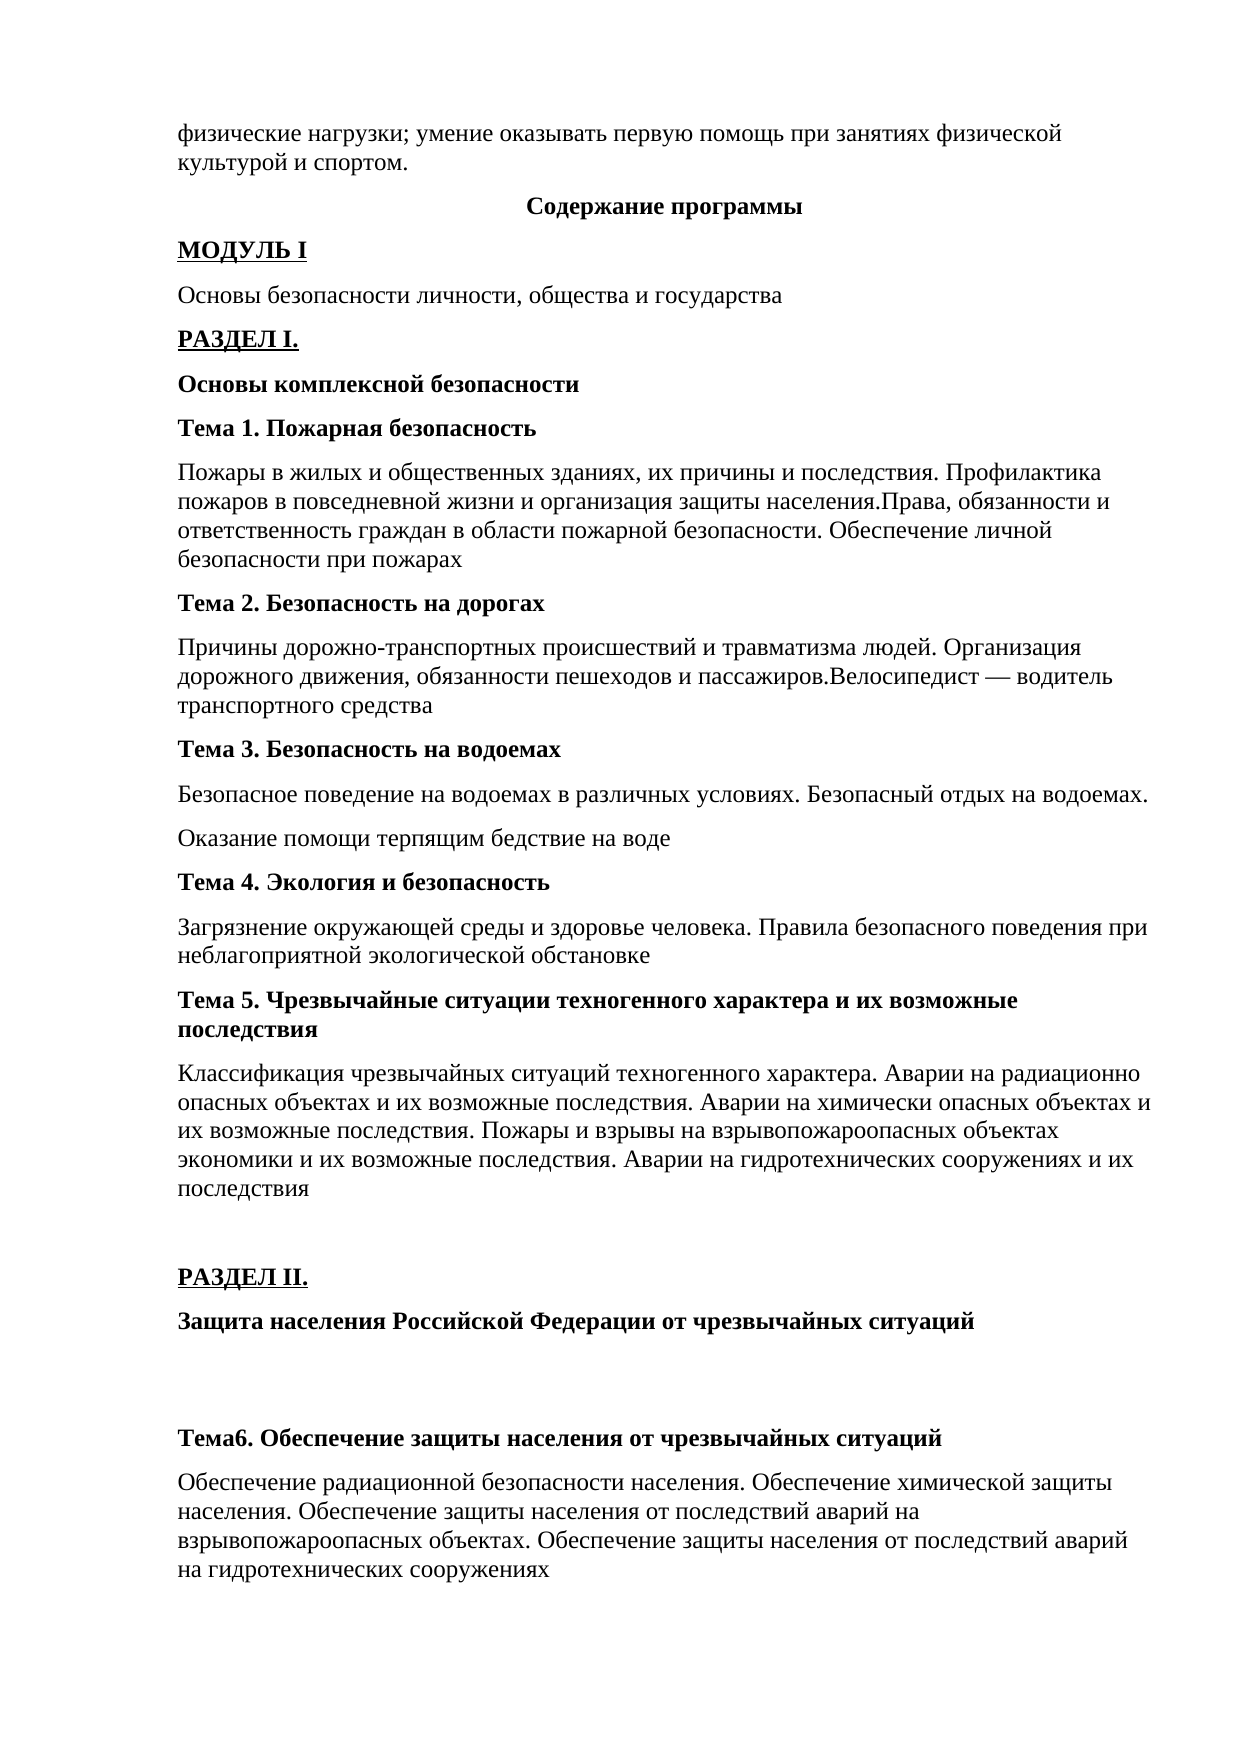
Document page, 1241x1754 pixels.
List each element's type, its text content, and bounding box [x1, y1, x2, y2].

text Причины дорожно-транспортных происшествий и травматизма людей. Организация дорожного движения, обязанности пешеходов и пассажиров.Велосипедист — водитель транспортного средства [177, 632, 1152, 719]
text РАЗДЕЛ II. [177, 1262, 1152, 1291]
text Тема 3. Безопасность на водоемах [177, 734, 1152, 763]
text Тема 2. Безопасность на дорогах [177, 588, 1152, 617]
text Оказание помощи терпящим бедствие на воде [177, 823, 1152, 852]
text Тема 5. Чрезвычайные ситуации техногенного характера и их возможные последствия [177, 985, 1152, 1042]
text Безопасное поведение на водоемах в различных условиях. Безопасный отдых на водоемах. [177, 779, 1152, 807]
text Пожары в жилых и общественных зданиях, их причины и последствия. Профилактика пожаров в повседневной жизни и организация защиты населения.Права, обязанности и ответственность граждан в области пожарной безопасности. Обеспечение личной безопасности при пожарах [177, 457, 1152, 572]
text Загрязнение окружающей среды и здоровье человека. Правила безопасного поведения при неблагоприятной экологической обстановке [177, 912, 1152, 969]
text Основы комплексной безопасности [177, 369, 1152, 397]
text Классификация чрезвычайных ситуаций техногенного характера. Аварии на радиационно опасных объектах и их возможные последствия. Аварии на химически опасных объектах и их возможные последствия. Пожары и взрывы на взрывопожароопасных объектах экономики и их возможные последствия. Аварии на гидротехнических сооружениях и их последствия [177, 1058, 1152, 1202]
text Тема 1. Пожарная безопасность [177, 413, 1152, 442]
text Основы безопасности личности, общества и государства [177, 280, 1152, 309]
text Защита населения Российской Федерации от чрезвычайных ситуаций [177, 1306, 1152, 1335]
text Тема 4. Экология и безопасность [177, 867, 1152, 896]
text Содержание программы [177, 191, 1152, 220]
text МОДУЛЬ I [177, 236, 1152, 264]
text РАЗДЕЛ I. [177, 324, 1152, 353]
text Обеспечение радиационной безопасности населения. Обеспечение химической защиты населения. Обеспечение защиты населения от последствий аварий на взрывопожароопасных объектах. Обеспечение защиты населения от последствий аварий на гидротехнических сооружениях [177, 1467, 1152, 1582]
text Тема6. Обеспечение защиты населения от чрезвычайных ситуаций [177, 1423, 1152, 1452]
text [177, 118, 1152, 176]
